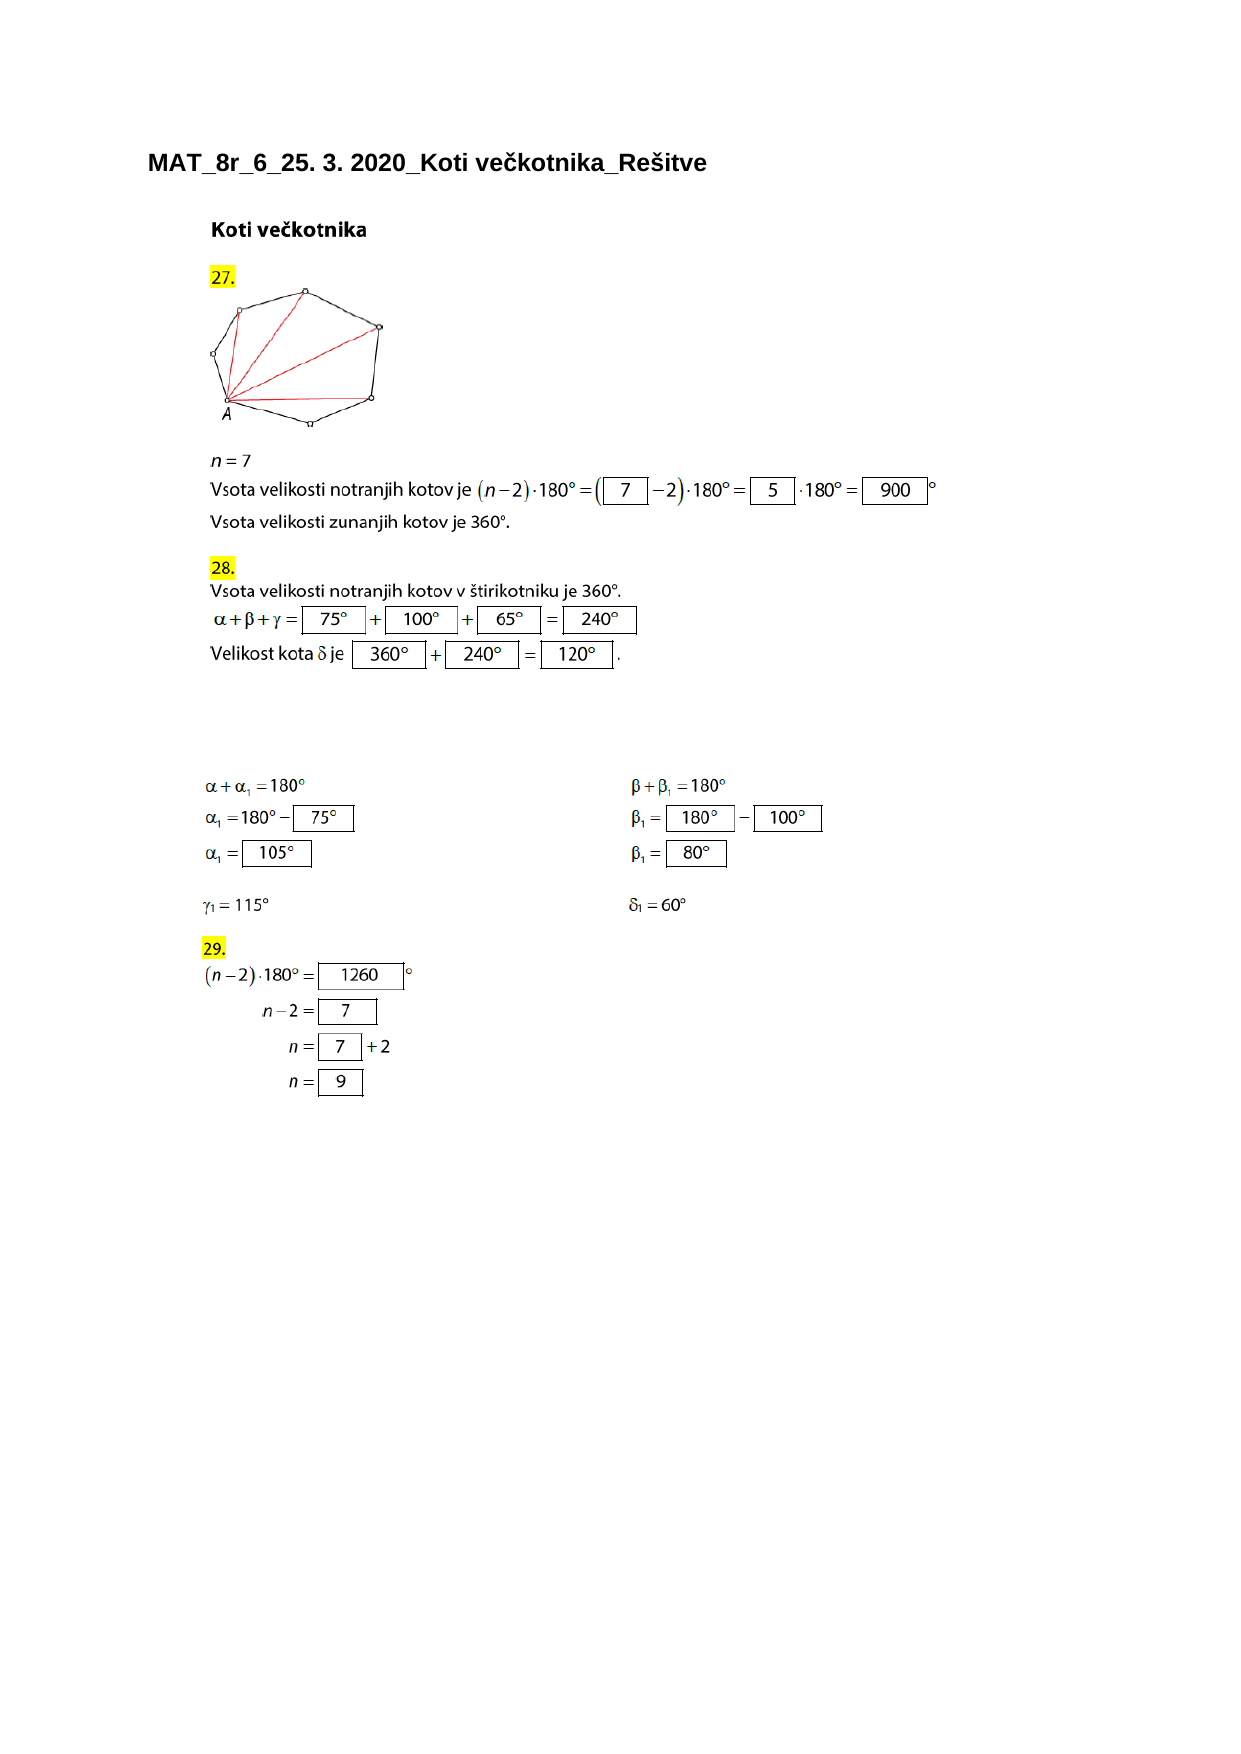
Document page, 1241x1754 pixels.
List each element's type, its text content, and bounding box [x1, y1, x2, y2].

picture [185, 201, 1093, 688]
text MAT_8r_6_25. 3. 2020_Koti večkotnika_Rešitve [148, 148, 1093, 176]
picture [185, 766, 999, 1116]
